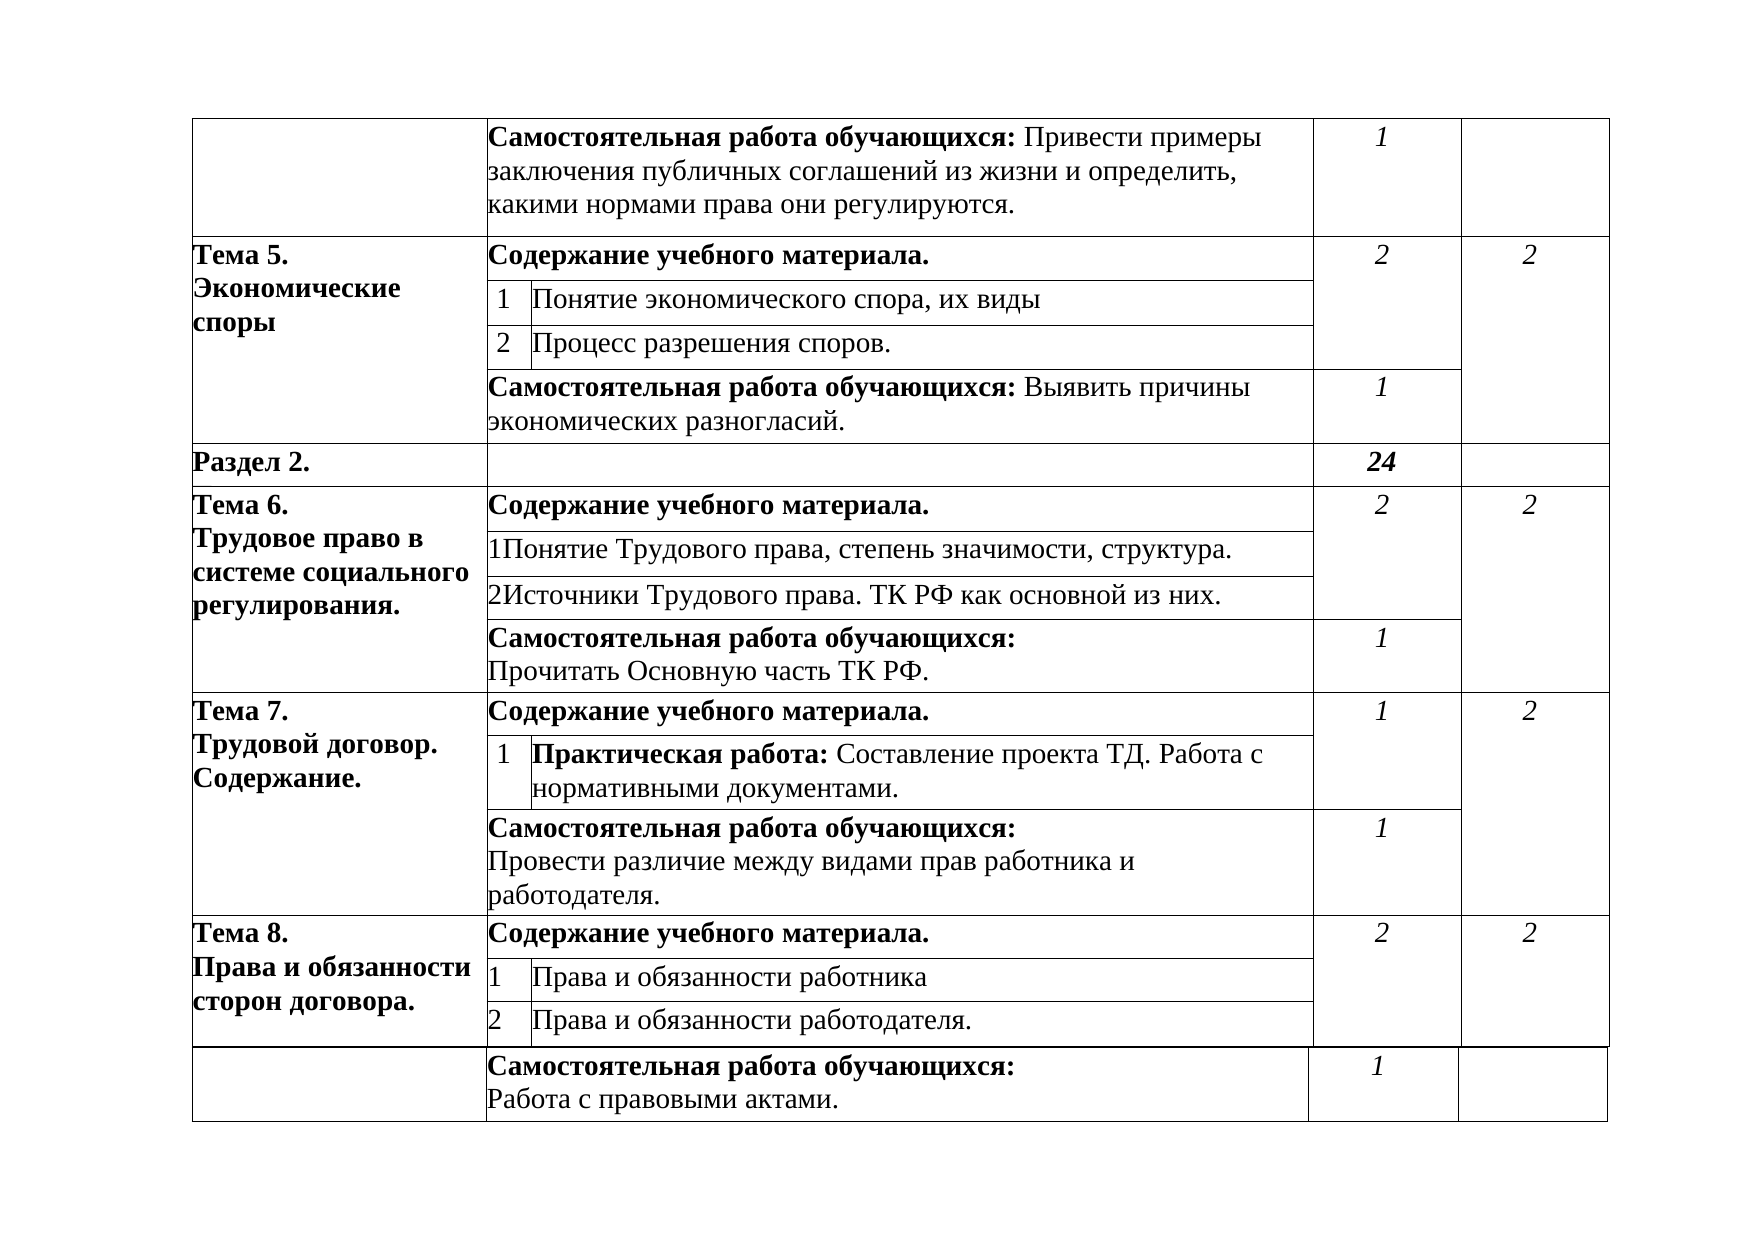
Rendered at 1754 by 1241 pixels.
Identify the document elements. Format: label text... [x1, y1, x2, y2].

table_cell 1 [488, 959, 531, 1001]
table_cell Тема 5. Экономические споры [193, 237, 487, 443]
table_cell 2 [1462, 237, 1609, 443]
table_cell [1462, 444, 1609, 486]
table_cell 1 [1314, 810, 1461, 914]
table_cell 1 Понятие Трудового права, степень значимости, структура. [488, 532, 1313, 576]
table_cell Самостоятельная работа обучающихся: Привести примеры заключения публичных соглашений из жизни и определить, какими нормами права они регулируются. [488, 119, 1313, 236]
table_cell Содержание учебного материала. [488, 693, 1313, 735]
table_cell 2 Источники Трудового права. ТК РФ как основной из них. [488, 577, 1313, 619]
table_cell Права и обязанности работодателя. [532, 1002, 1313, 1046]
table_cell 2 [1462, 487, 1609, 692]
table_cell Тема 6. Трудовое право в системе социального регулирования. [193, 487, 487, 692]
table_cell 1 [488, 736, 531, 809]
table_cell 1 [1314, 620, 1461, 692]
table_cell Процесс разрешения споров. [532, 326, 1313, 368]
table_cell 1 [488, 281, 531, 324]
table_cell 2 [488, 1002, 531, 1046]
table_cell Понятие экономического спора, их виды [532, 281, 1313, 324]
table_cell Тема 7. Трудовой договор. Содержание. [193, 693, 487, 914]
table_cell 2 [1314, 487, 1461, 619]
table_cell Содержание учебного материала. [488, 487, 1313, 531]
table_cell 1 [1314, 370, 1461, 443]
table_cell Раздел 2. Трудовое право [193, 444, 487, 486]
table_header 1 [1309, 1048, 1458, 1121]
table_cell Тема 8. Права и обязанности сторон договора. [193, 916, 487, 1046]
table_cell Содержание учебного материала. [488, 916, 1313, 958]
table_cell Самостоятельная работа обучающихся: Провести различие между видами прав работника и работодателя. [488, 810, 1313, 914]
table_cell Практическая работа: Составление проекта ТД. Работа с нормативными документами. [532, 736, 1313, 809]
table_cell 2 [1314, 237, 1461, 368]
table_cell 1 [1314, 119, 1461, 236]
table_cell Содержание учебного материала. [488, 237, 1313, 280]
table_cell 2 [1314, 916, 1461, 1046]
table_cell 1 [1314, 693, 1461, 809]
table_cell 2 [1462, 693, 1609, 914]
table_cell 24 [1314, 444, 1461, 486]
table_header [193, 1048, 486, 1121]
table_header Самостоятельная работа обучающихся: Работа с правовыми актами. [487, 1048, 1308, 1121]
table_cell [488, 444, 1313, 486]
table_header [1459, 1048, 1607, 1121]
table_cell Самостоятельная работа обучающихся: Прочитать Основную часть ТК РФ. [488, 620, 1313, 692]
table_cell Самостоятельная работа обучающихся: Выявить причины экономических разногласий. [488, 370, 1313, 443]
table_cell 2 [1462, 916, 1609, 1046]
table_cell 2 [488, 326, 531, 368]
table_cell Права и обязанности работника [532, 959, 1313, 1001]
